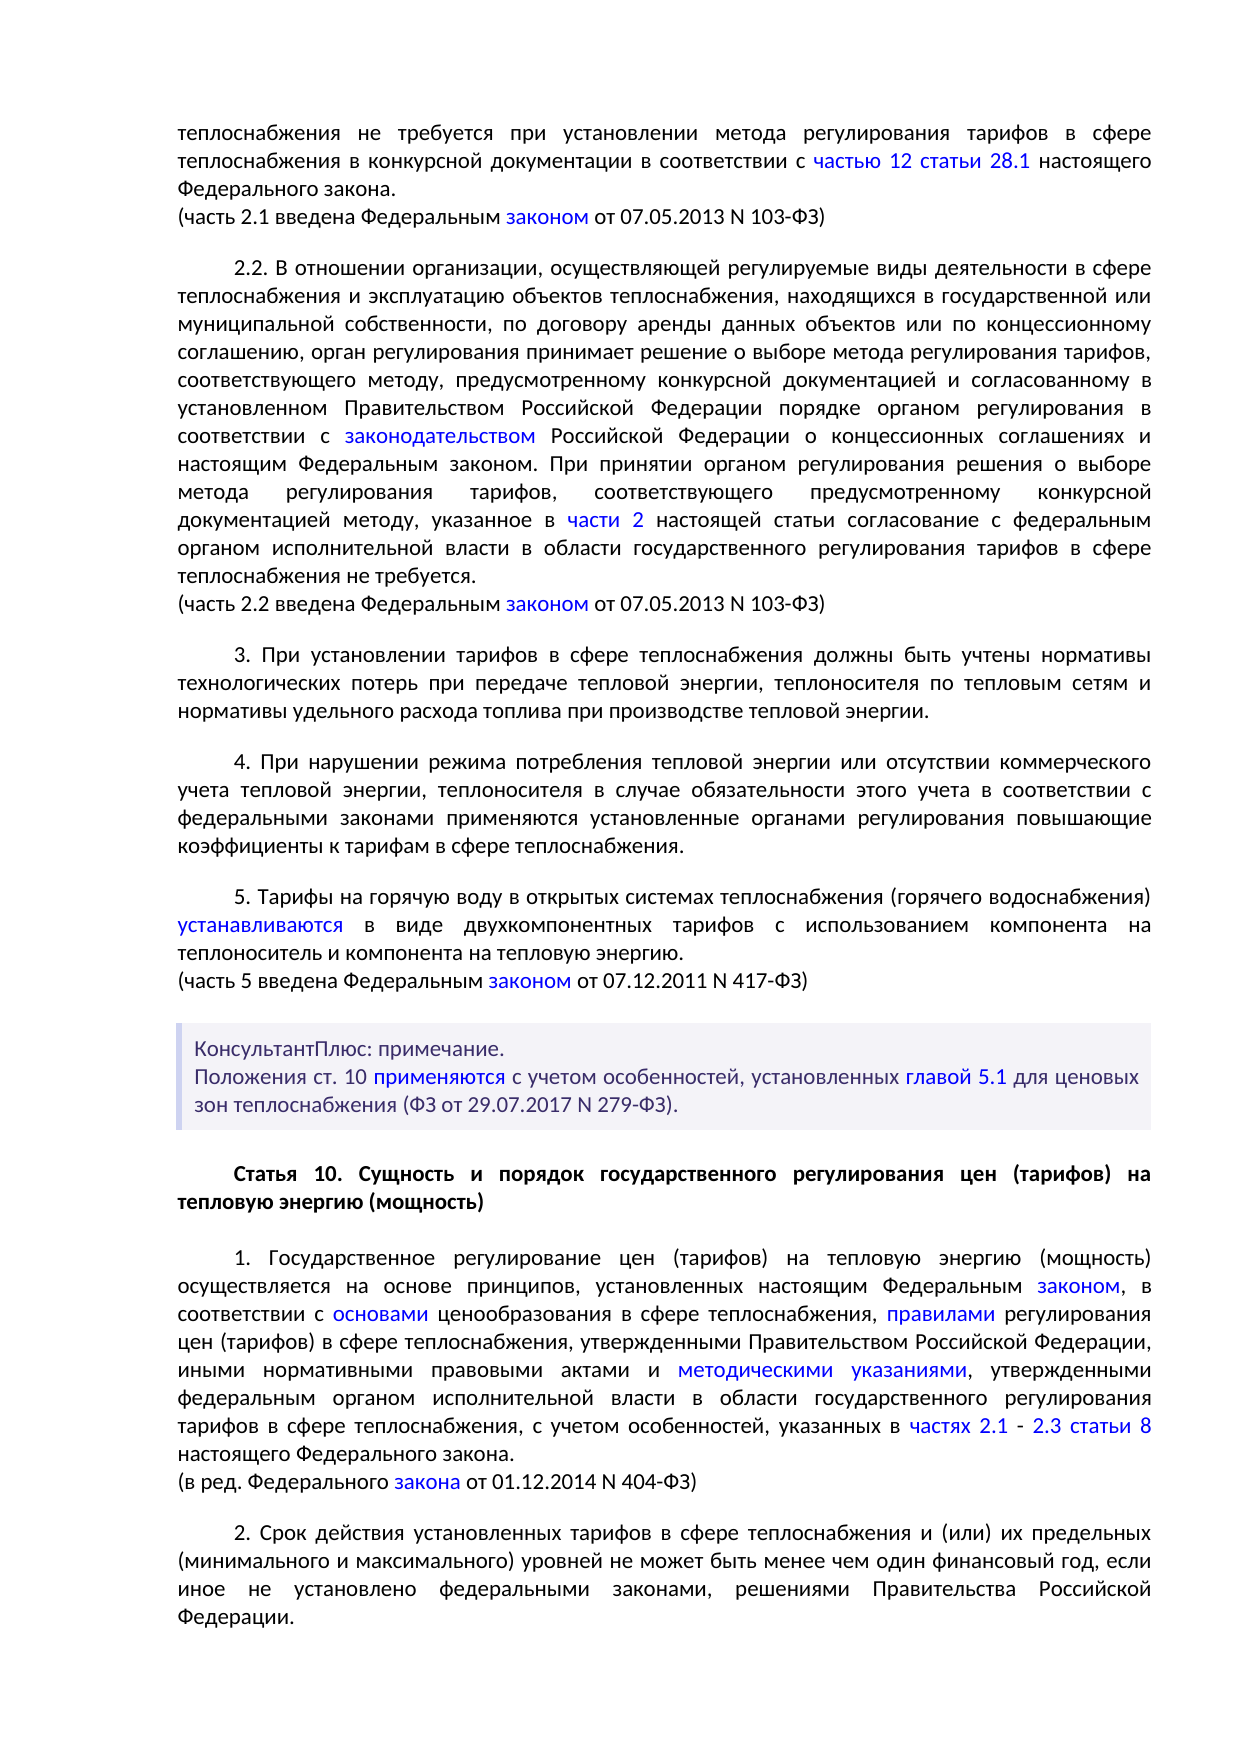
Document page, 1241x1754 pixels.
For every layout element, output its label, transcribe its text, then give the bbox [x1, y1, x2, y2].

table_header [1139, 1023, 1151, 1130]
title Статья 10. Сущность и порядок государственного регулирования цен (тарифов) на тепловую энергию (мощность) [177, 1159, 1152, 1215]
text 3. При установлении тарифов в сфере теплоснабжения должны быть учтены нормативы технологических потерь при передаче тепловой энергии, теплоносителя по тепловым сетям и нормативы удельного расхода топлива при производстве тепловой энергии. [177, 640, 1152, 724]
text (часть 5 введена Федеральным законом от 07.12.2011 N 417-ФЗ) [177, 966, 1152, 994]
text 2. Срок действия установленных тарифов в сфере теплоснабжения и (или) их предельных (минимального и максимального) уровней не может быть менее чем один финансовый год, если иное не установлено федеральными законами, решениями Правительства Российской Федерации. [177, 1518, 1152, 1630]
text 5. Тарифы на горячую воду в открытых системах теплоснабжения (горячего водоснабжения) устанавливаются в виде двухкомпонентных тарифов с использованием компонента на теплоноситель и компонента на тепловую энергию. [177, 882, 1152, 966]
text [177, 118, 1152, 202]
text (часть 2.1 введена Федеральным законом от 07.05.2013 N 103-ФЗ) [177, 202, 1152, 230]
text (в ред. Федерального закона от 01.12.2014 N 404-ФЗ) [177, 1467, 1152, 1495]
table_header [182, 1023, 194, 1130]
table_header КонсультантПлюс: примечание. Положения ст. 10 применяются с учетом особенностей, установленных главой 5.1 для ценовых зон теплоснабжения (ФЗ от 29.07.2017 N 279-ФЗ). [194, 1023, 1139, 1130]
text (часть 2.2 введена Федеральным законом от 07.05.2013 N 103-ФЗ) [177, 589, 1152, 617]
text 1. Государственное регулирование цен (тарифов) на тепловую энергию (мощность) осуществляется на основе принципов, установленных настоящим Федеральным законом, в соответствии с основами ценообразования в сфере теплоснабжения, правилами регулирования цен (тарифов) в сфере теплоснабжения, утвержденными Правительством Российской Федерации, иными нормативными правовыми актами и методическими указаниями, утвержденными федеральным органом исполнительной власти в области государственного регулирования тарифов в сфере теплоснабжения, с учетом особенностей, указанных в частях 2.1 - 2.3 статьи 8 настоящего Федерального закона. [177, 1243, 1152, 1467]
text 4. При нарушении режима потребления тепловой энергии или отсутствии коммерческого учета тепловой энергии, теплоносителя в случае обязательности этого учета в соответствии с федеральными законами применяются установленные органами регулирования повышающие коэффициенты к тарифам в сфере теплоснабжения. [177, 747, 1152, 859]
text 2.2. В отношении организации, осуществляющей регулируемые виды деятельности в сфере теплоснабжения и эксплуатацию объектов теплоснабжения, находящихся в государственной или муниципальной собственности, по договору аренды данных объектов или по концессионному соглашению, орган регулирования принимает решение о выборе метода регулирования тарифов, соответствующего методу, предусмотренному конкурсной документацией и согласованному в установленном Правительством Российской Федерации порядке органом регулирования в соответствии с законодательством Российской Федерации о концессионных соглашениях и настоящим Федеральным законом. При принятии органом регулирования решения о выборе метода регулирования тарифов, соответствующего предусмотренному конкурсной документацией методу, указанное в части 2 настоящей статьи согласование с федеральным органом исполнительной власти в области государственного регулирования тарифов в сфере теплоснабжения не требуется. [177, 253, 1152, 589]
table_header [176, 1023, 182, 1130]
